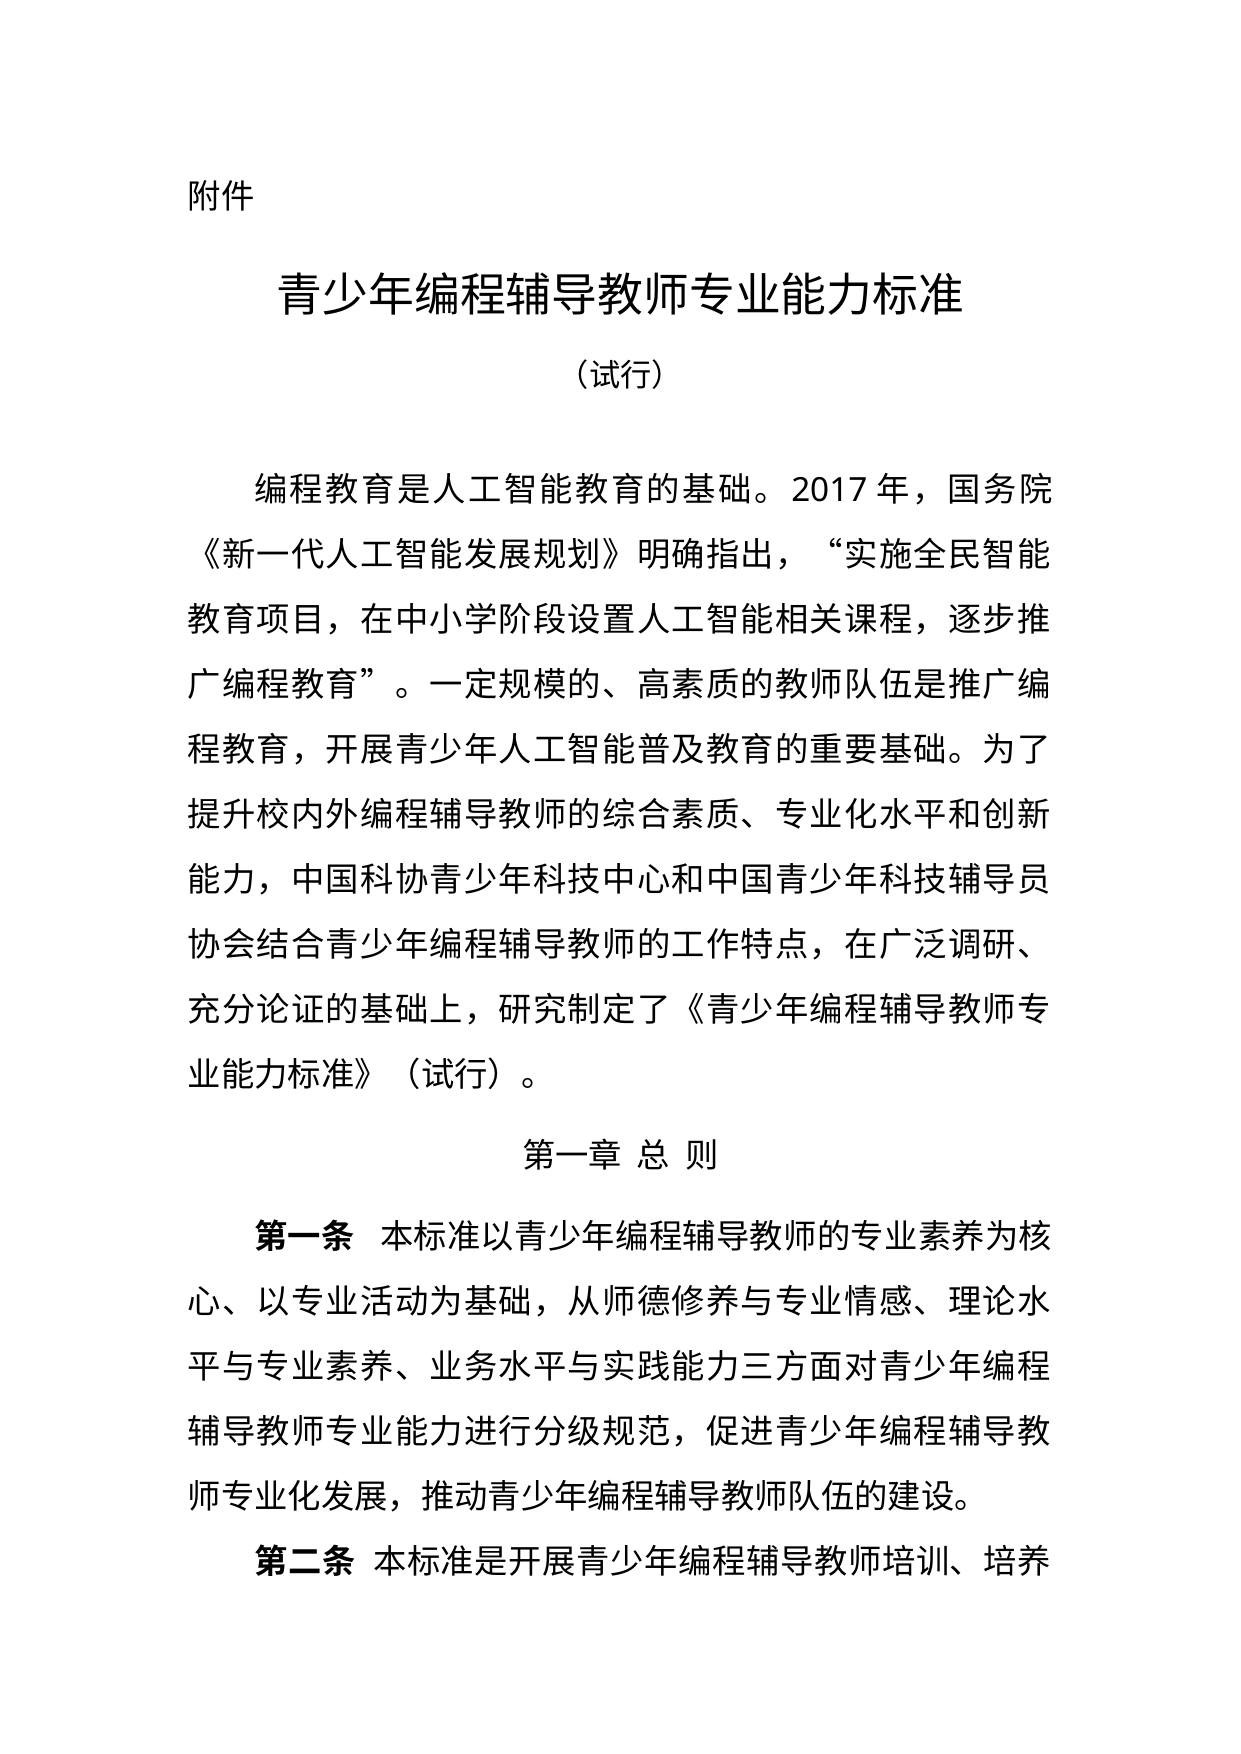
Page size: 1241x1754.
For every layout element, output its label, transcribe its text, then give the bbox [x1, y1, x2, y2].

text 编程教育是人工智能教育的基础。2017年，国务院《新一代人工智能发展规划》明确指出，“实施全民智能教育项目，在中小学阶段设置人工智能相关课程，逐步推广编程教育”。一定规模的、高素质的教师队伍是推广编程教育，开展青少年人工智能普及教育的重要基础。为了提升校内外编程辅导教师的综合素质、专业化水平和创新能力，中国科协青少年科技中心和中国青少年科技辅导员协会结合青少年编程辅导教师的工作特点，在广泛调研、充分论证的基础上，研究制定了《青少年编程辅导教师专业能力标准》（试行）。 [187, 454, 1053, 1104]
list 本标准以青少年编程辅导教师的专业素养为核心、以专业活动为基础，从师德修养与专业情感、理论水平与专业素养、业务水平与实践能力三方面对青少年编程辅导教师专业能力进行分级规范，促进青少年编程辅导教师专业化发展，推动青少年编程辅导教师队伍的建设。 [187, 1202, 1053, 1527]
text 青少年编程辅导教师专业能力标准 （试行） [187, 243, 1053, 406]
text 附件 [187, 162, 1053, 227]
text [187, 1527, 1053, 1592]
subtitle 第一章 总 则 [187, 1121, 1053, 1186]
